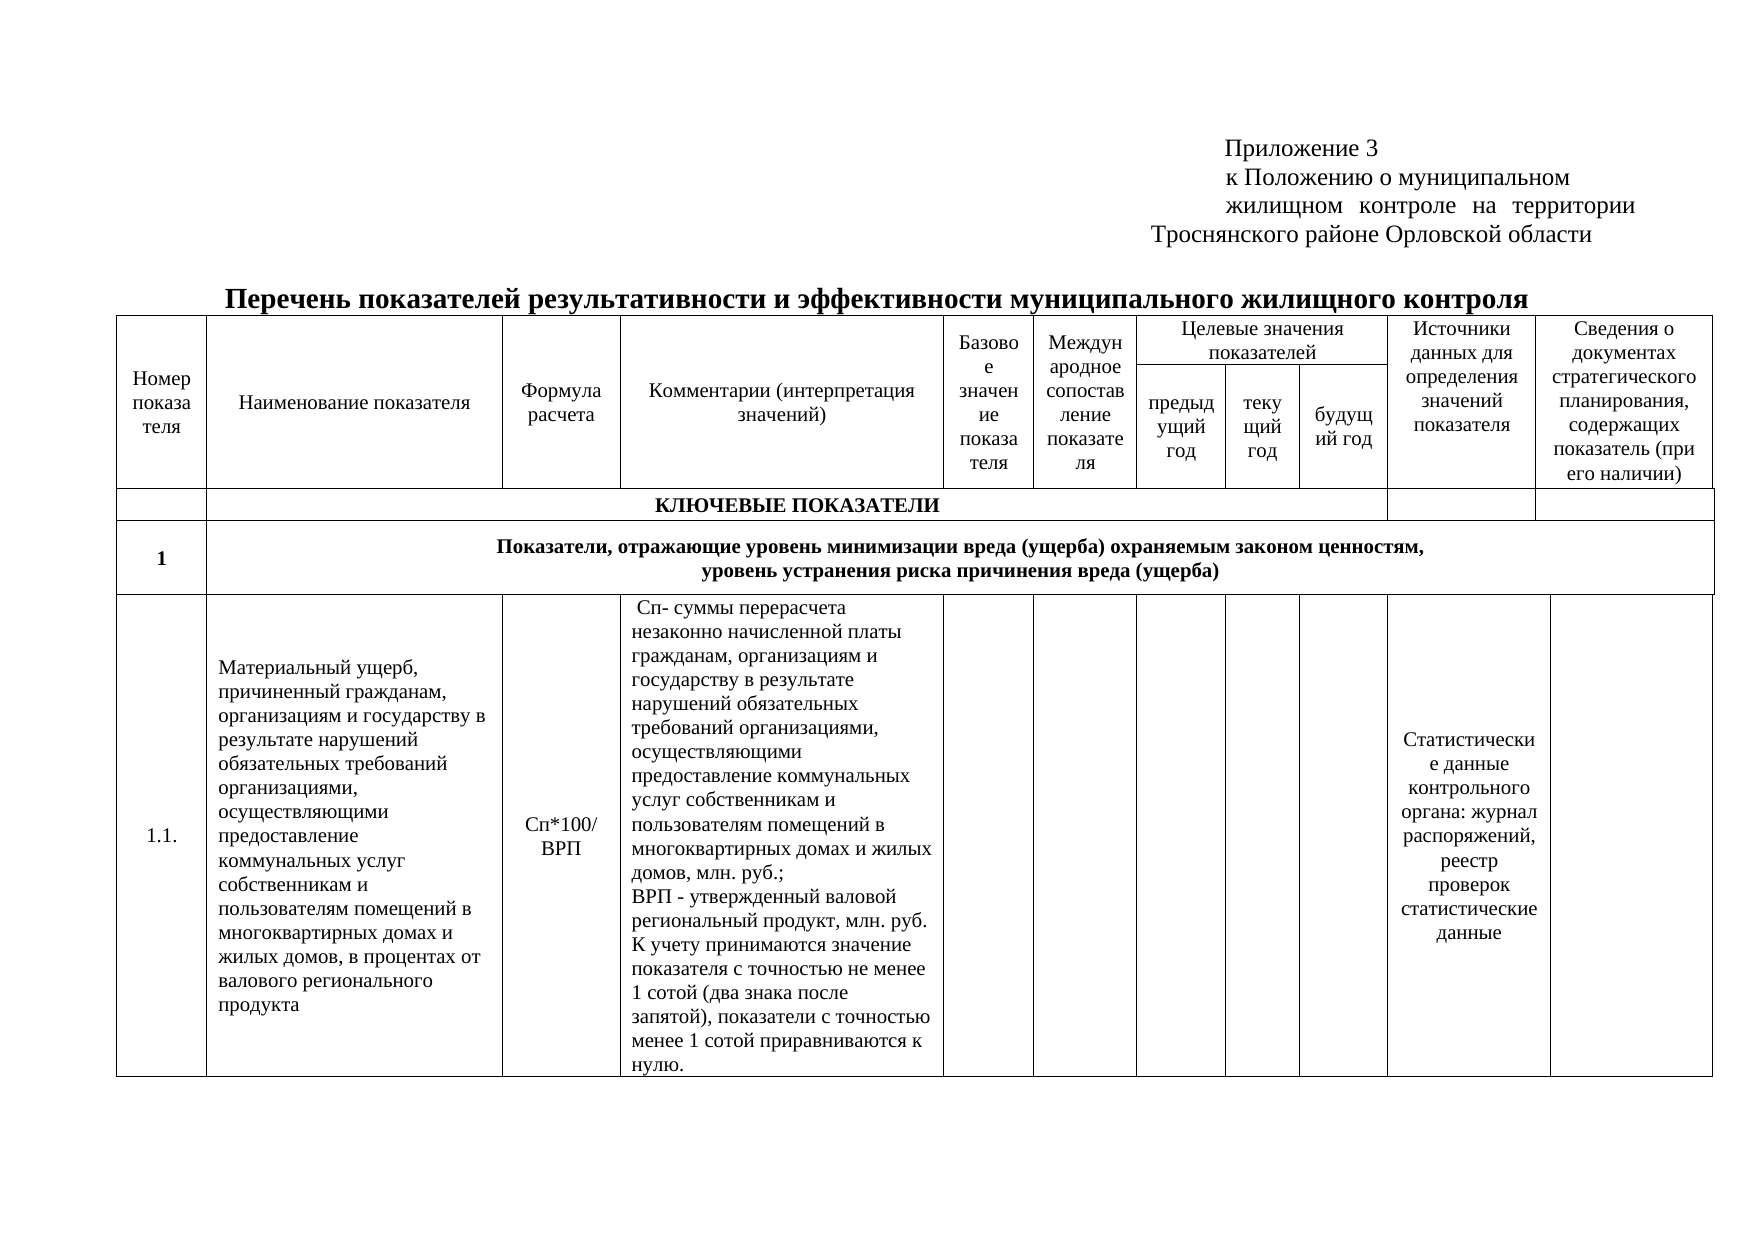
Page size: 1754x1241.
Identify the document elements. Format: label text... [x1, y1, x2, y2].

table_cell [1300, 595, 1387, 1076]
text к Положению о муниципальном [1151, 162, 1636, 190]
table_cell КЛЮЧЕВЫЕ ПОКАЗАТЕЛИ [207, 489, 1387, 520]
table_cell [944, 595, 1033, 1076]
table_cell Статистические данные контрольного органа: журнал распоряжений, реестр проверок статистические данные [1388, 595, 1550, 1076]
table_header Наименование показателя [207, 316, 502, 488]
table_cell текущий год [1226, 365, 1299, 488]
table_cell [1551, 595, 1712, 1076]
table_cell [1226, 595, 1299, 1076]
table_header Базовое значение показателя [944, 316, 1033, 488]
text Перечень показателей результативности и эффективности муниципального жилищного контроля [118, 281, 1636, 315]
table_cell [117, 489, 206, 520]
table_cell Сп- суммы перерасчета незаконно начисленной платы гражданам, организациям и государству в результате нарушений обязательных требований организациями, осуществляющими предоставление коммунальных услуг собственникам и пользователям помещений в многоквартирных домах и жилых домов, млн. руб.; ВРП - утвержденный валовой региональный продукт, млн. руб. К учету принимаются значение показателя с точностью не менее 1 сотой (два знака после запятой), показатели с точностью менее 1 сотой приравниваются к нулю. [621, 595, 943, 1076]
table_header Сведения о документах стратегического планирования, содержащих показатель (при его наличии) [1536, 316, 1712, 488]
table_header Источники данных для определения значений показателя [1388, 316, 1535, 488]
table_cell Сп*100/ ВРП [503, 595, 620, 1076]
table_cell предыдущий год [1137, 365, 1225, 488]
table_cell [1536, 489, 1714, 520]
table_cell [1388, 489, 1535, 520]
table_header Номер показа теля [117, 316, 206, 488]
text жилищном контроле на территории Троснянского районе Орловской области [1151, 190, 1636, 248]
table_header Международное сопоставление показателя [1034, 316, 1136, 488]
table_header Формула расчета [503, 316, 620, 488]
table_header Комментарии (интерпретация значений) [621, 316, 943, 488]
table_cell 1 [117, 521, 206, 594]
table_cell 1.1. [117, 595, 206, 1076]
table_cell Материальный ущерб, причиненный гражданам, организациям и государству в результате нарушений обязательных требований организациями, осуществляющими предоставление коммунальных услуг собственникам и пользователям помещений в многоквартирных домах и жилых домов, в процентах от валового регионального продукта [207, 595, 502, 1076]
table_header Целевые значения показателей [1137, 316, 1387, 364]
table_cell [1034, 595, 1136, 1076]
text Приложение 3 [1151, 133, 1636, 162]
table_cell Показатели, отражающие уровень минимизации вреда (ущерба) охраняемым законом ценностям, уровень устранения риска причинения вреда (ущерба) [207, 521, 1714, 594]
table_cell [1137, 595, 1225, 1076]
table_cell будущий год [1300, 365, 1387, 488]
